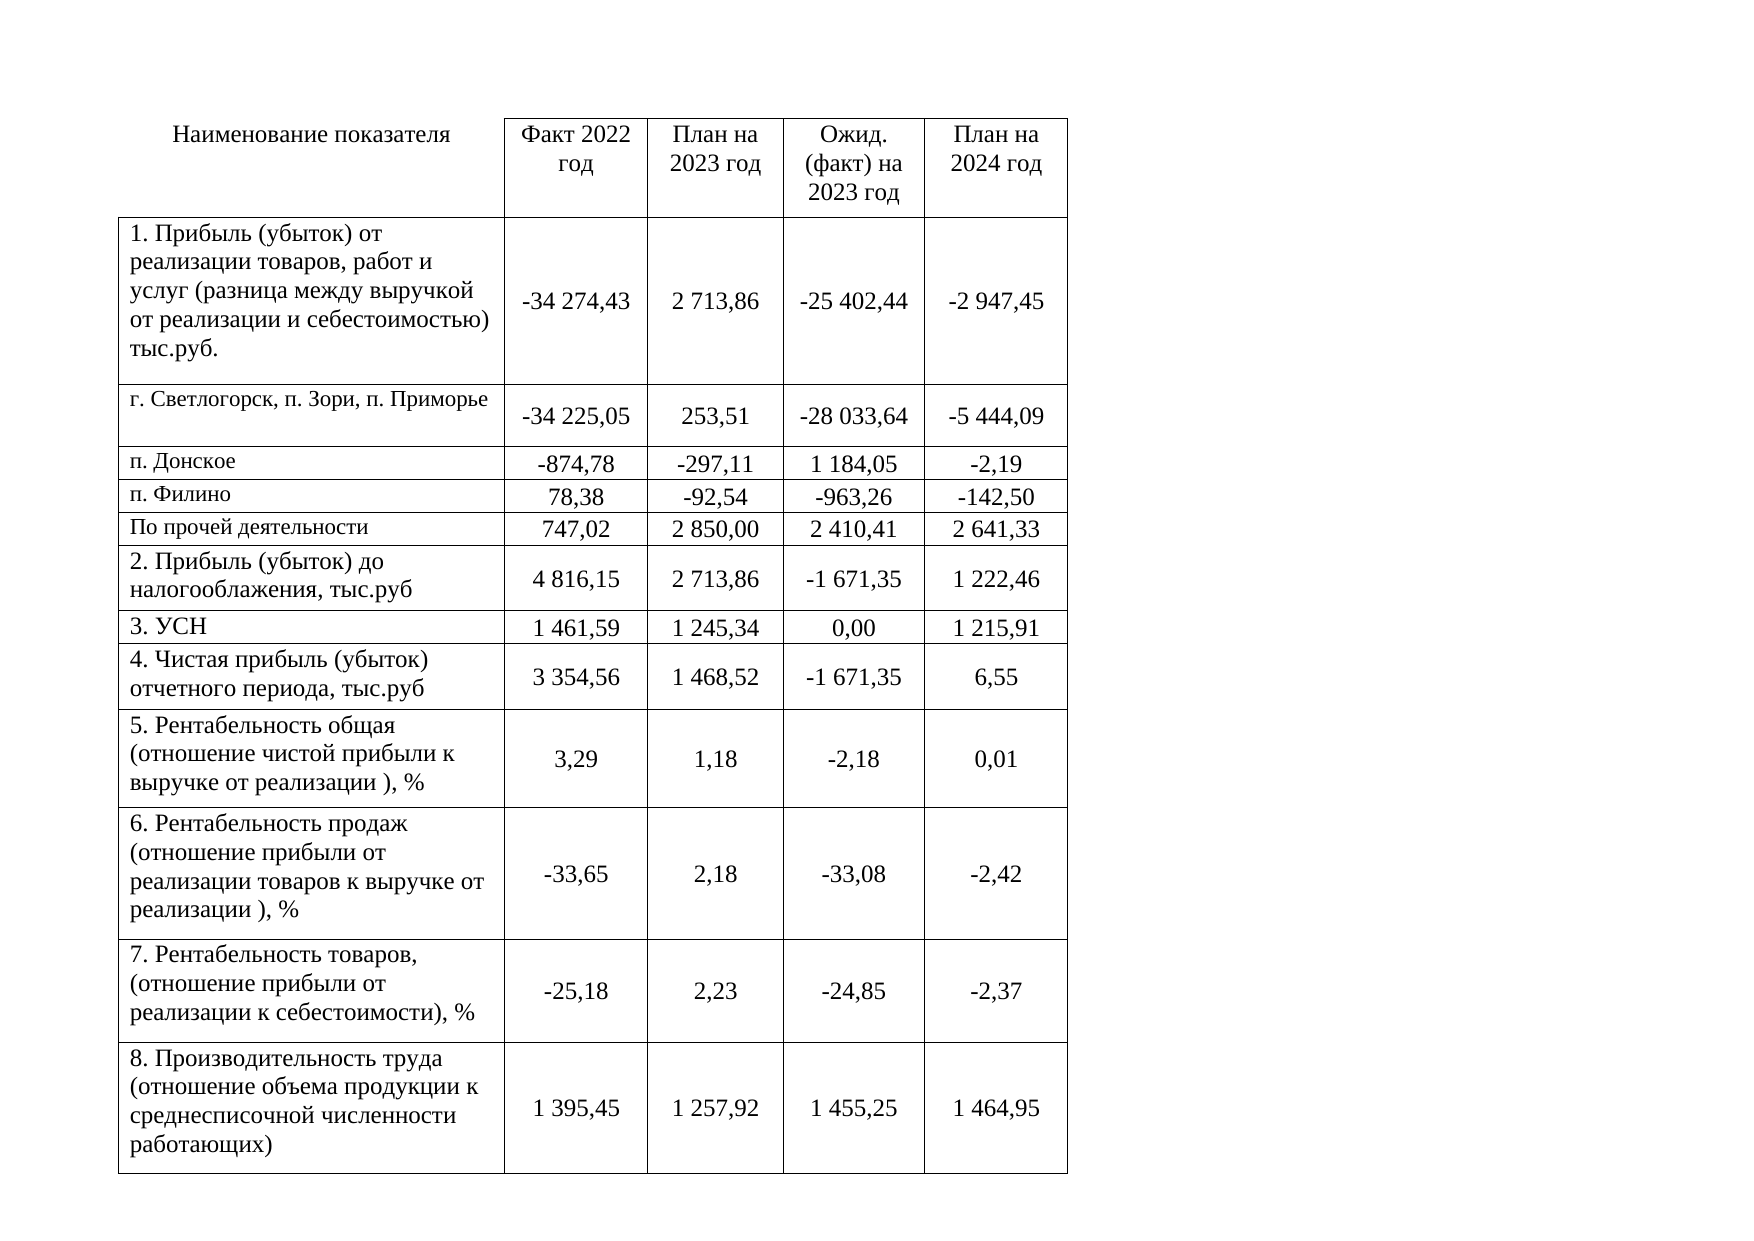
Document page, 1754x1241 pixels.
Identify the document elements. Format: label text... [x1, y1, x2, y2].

table_cell Наименование показателя [118, 118, 504, 217]
table_cell -5 444,09 [925, 385, 1067, 446]
table_cell 1 464,95 [925, 1043, 1067, 1173]
table_cell 3,29 [505, 710, 647, 807]
table_cell -24,85 [784, 940, 924, 1042]
table_cell -2,18 [784, 710, 924, 807]
table_cell -34 274,43 [505, 218, 647, 384]
table_cell -2,19 [925, 447, 1067, 479]
table_cell -2,42 [925, 808, 1067, 938]
table_cell 8. Производительность труда (отношение объема продукции к среднесписочной численности работающих) [119, 1043, 504, 1173]
table_cell г. Светлогорск, п. Зори, п. Приморье [119, 385, 504, 446]
table_cell п. Филино [119, 480, 504, 512]
table_cell 1 461,59 [505, 611, 647, 643]
table_cell 5. Рентабельность общая (отношение чистой прибыли к выручке от реализации ), % [119, 710, 504, 807]
table_cell 747,02 [505, 513, 647, 545]
table_cell 3 354,56 [505, 644, 647, 709]
table_cell 1. Прибыль (убыток) от реализации товаров, работ и услуг (разница между выручкой от реализации и себестоимостью) тыс.руб. [119, 218, 504, 384]
table_cell 78,38 [505, 480, 647, 512]
table_cell 0,01 [925, 710, 1067, 807]
table_cell -297,11 [648, 447, 783, 479]
table_cell 1 215,91 [925, 611, 1067, 643]
table_cell -33,08 [784, 808, 924, 938]
table_cell -142,50 [925, 480, 1067, 512]
table_cell -2,37 [925, 940, 1067, 1042]
table_cell -34 225,05 [505, 385, 647, 446]
table_cell -92,54 [648, 480, 783, 512]
table_cell 2 850,00 [648, 513, 783, 545]
table_cell -33,65 [505, 808, 647, 938]
table_cell 4. Чистая прибыль (убыток) отчетного периода, тыс.руб [119, 644, 504, 709]
table_cell 2. Прибыль (убыток) до налогооблажения, тыс.руб [119, 546, 504, 610]
table_cell 2 713,86 [648, 546, 783, 610]
table_cell 2 641,33 [925, 513, 1067, 545]
table_cell Факт 2022 год [505, 119, 647, 217]
table_cell 1,18 [648, 710, 783, 807]
table_cell 1 257,92 [648, 1043, 783, 1173]
table_cell 2,23 [648, 940, 783, 1042]
table_cell -25,18 [505, 940, 647, 1042]
table_cell 1 245,34 [648, 611, 783, 643]
table_cell 1 395,45 [505, 1043, 647, 1173]
table_cell 4 816,15 [505, 546, 647, 610]
table_cell -28 033,64 [784, 385, 924, 446]
table_cell 3. УСН [119, 611, 504, 643]
table_cell 6,55 [925, 644, 1067, 709]
table_cell 1 455,25 [784, 1043, 924, 1173]
table_cell 2 713,86 [648, 218, 783, 384]
table_cell -874,78 [505, 447, 647, 479]
table_cell Ожид. (факт) на 2023 год [784, 119, 924, 217]
table_cell -25 402,44 [784, 218, 924, 384]
table_cell 7. Рентабельность товаров, (отношение прибыли от реализации к себестоимости), % [119, 940, 504, 1042]
table_cell 2,18 [648, 808, 783, 938]
table_cell п. Донское [119, 447, 504, 479]
table_cell 0,00 [784, 611, 924, 643]
table_cell По прочей деятельности [119, 513, 504, 545]
table_cell -963,26 [784, 480, 924, 512]
table_cell 253,51 [648, 385, 783, 446]
table_cell 1 184,05 [784, 447, 924, 479]
table_cell -1 671,35 [784, 644, 924, 709]
table_cell План на 2023 год [648, 119, 783, 217]
table_cell 1 468,52 [648, 644, 783, 709]
table_cell 6. Рентабельность продаж (отношение прибыли от реализации товаров к выручке от реализации ), % [119, 808, 504, 938]
table_cell 2 410,41 [784, 513, 924, 545]
table_cell План на 2024 год [925, 119, 1067, 217]
table_cell -2 947,45 [925, 218, 1067, 384]
table_cell -1 671,35 [784, 546, 924, 610]
table_cell 1 222,46 [925, 546, 1067, 610]
